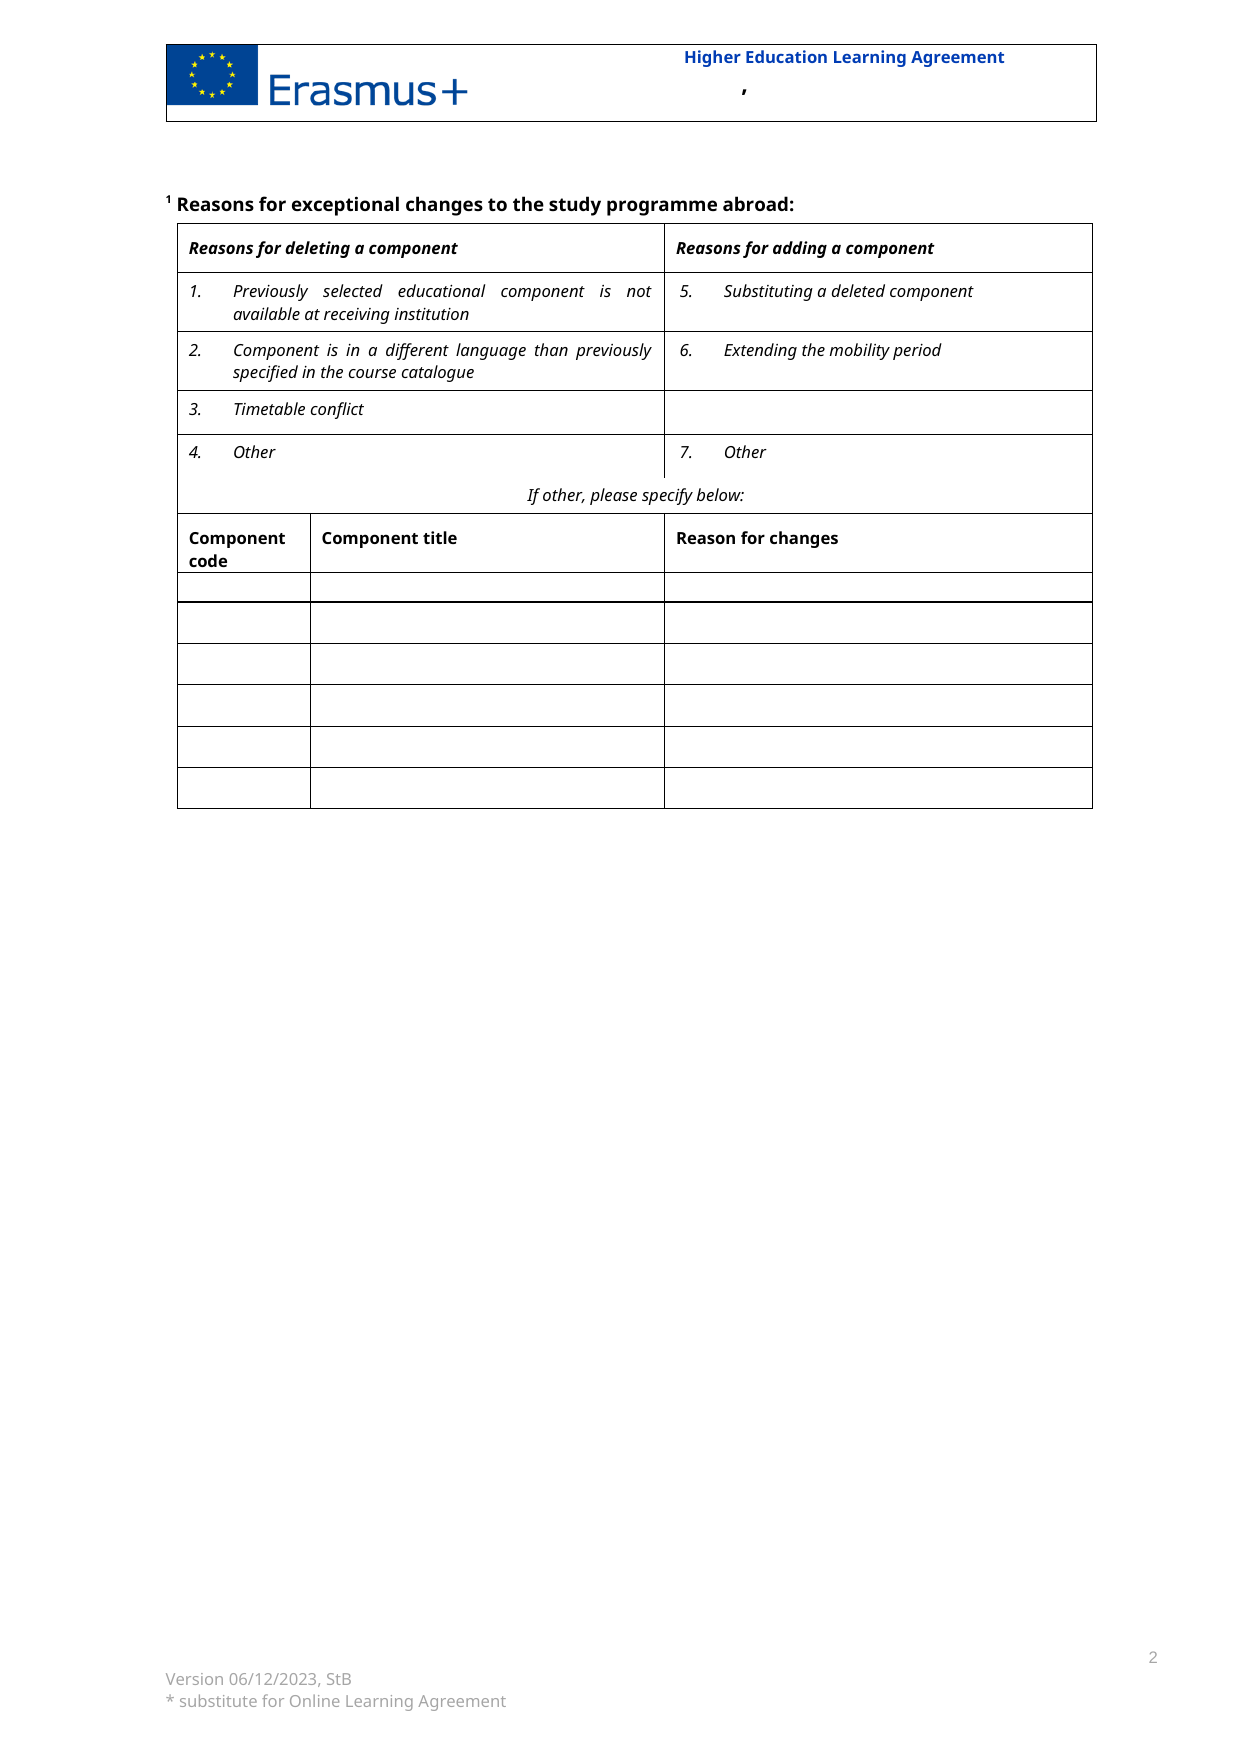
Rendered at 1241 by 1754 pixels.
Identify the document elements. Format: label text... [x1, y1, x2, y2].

table_cell 6. Extending the mobility period [665, 332, 1092, 390]
table_cell [665, 727, 1092, 767]
table_cell If other, please specify below: [178, 478, 1092, 513]
table_cell [178, 685, 310, 726]
table_cell [665, 644, 1092, 684]
table_cell 4. Other [178, 435, 664, 478]
table_cell [665, 603, 1092, 643]
table_cell [178, 768, 310, 808]
table_cell [178, 644, 310, 684]
table_header Reasons for adding a component [665, 224, 1092, 272]
table_cell [311, 573, 664, 601]
table_cell [665, 685, 1092, 726]
table_cell [311, 685, 664, 726]
table_cell [665, 573, 1092, 601]
picture [167, 45, 468, 106]
table_cell Reason for changes [665, 514, 1092, 572]
table_cell [665, 391, 1092, 434]
table_cell [178, 573, 310, 601]
table_cell Component title [311, 514, 664, 572]
table_cell [311, 727, 664, 767]
table_cell 3. Timetable conflict [178, 391, 664, 434]
table_cell 7. Other [665, 435, 1092, 478]
table_cell [311, 644, 664, 684]
table_cell [178, 603, 310, 643]
table_header Reasons for deleting a component [178, 224, 664, 272]
table_cell 5. Substituting a deleted component [665, 273, 1092, 331]
text 1 Reasons for exceptional changes to the study programme abroad: [165, 192, 1098, 217]
table_cell [311, 603, 664, 643]
table_cell [178, 727, 310, 767]
table_cell [665, 768, 1092, 808]
table_cell [311, 768, 664, 808]
table_cell Component code [178, 514, 310, 572]
table_cell 1. Previously selected educational component is not available at receiving institution [178, 273, 664, 331]
table_cell 2. Component is in a different language than previously specified in the course catalogue [178, 332, 664, 390]
